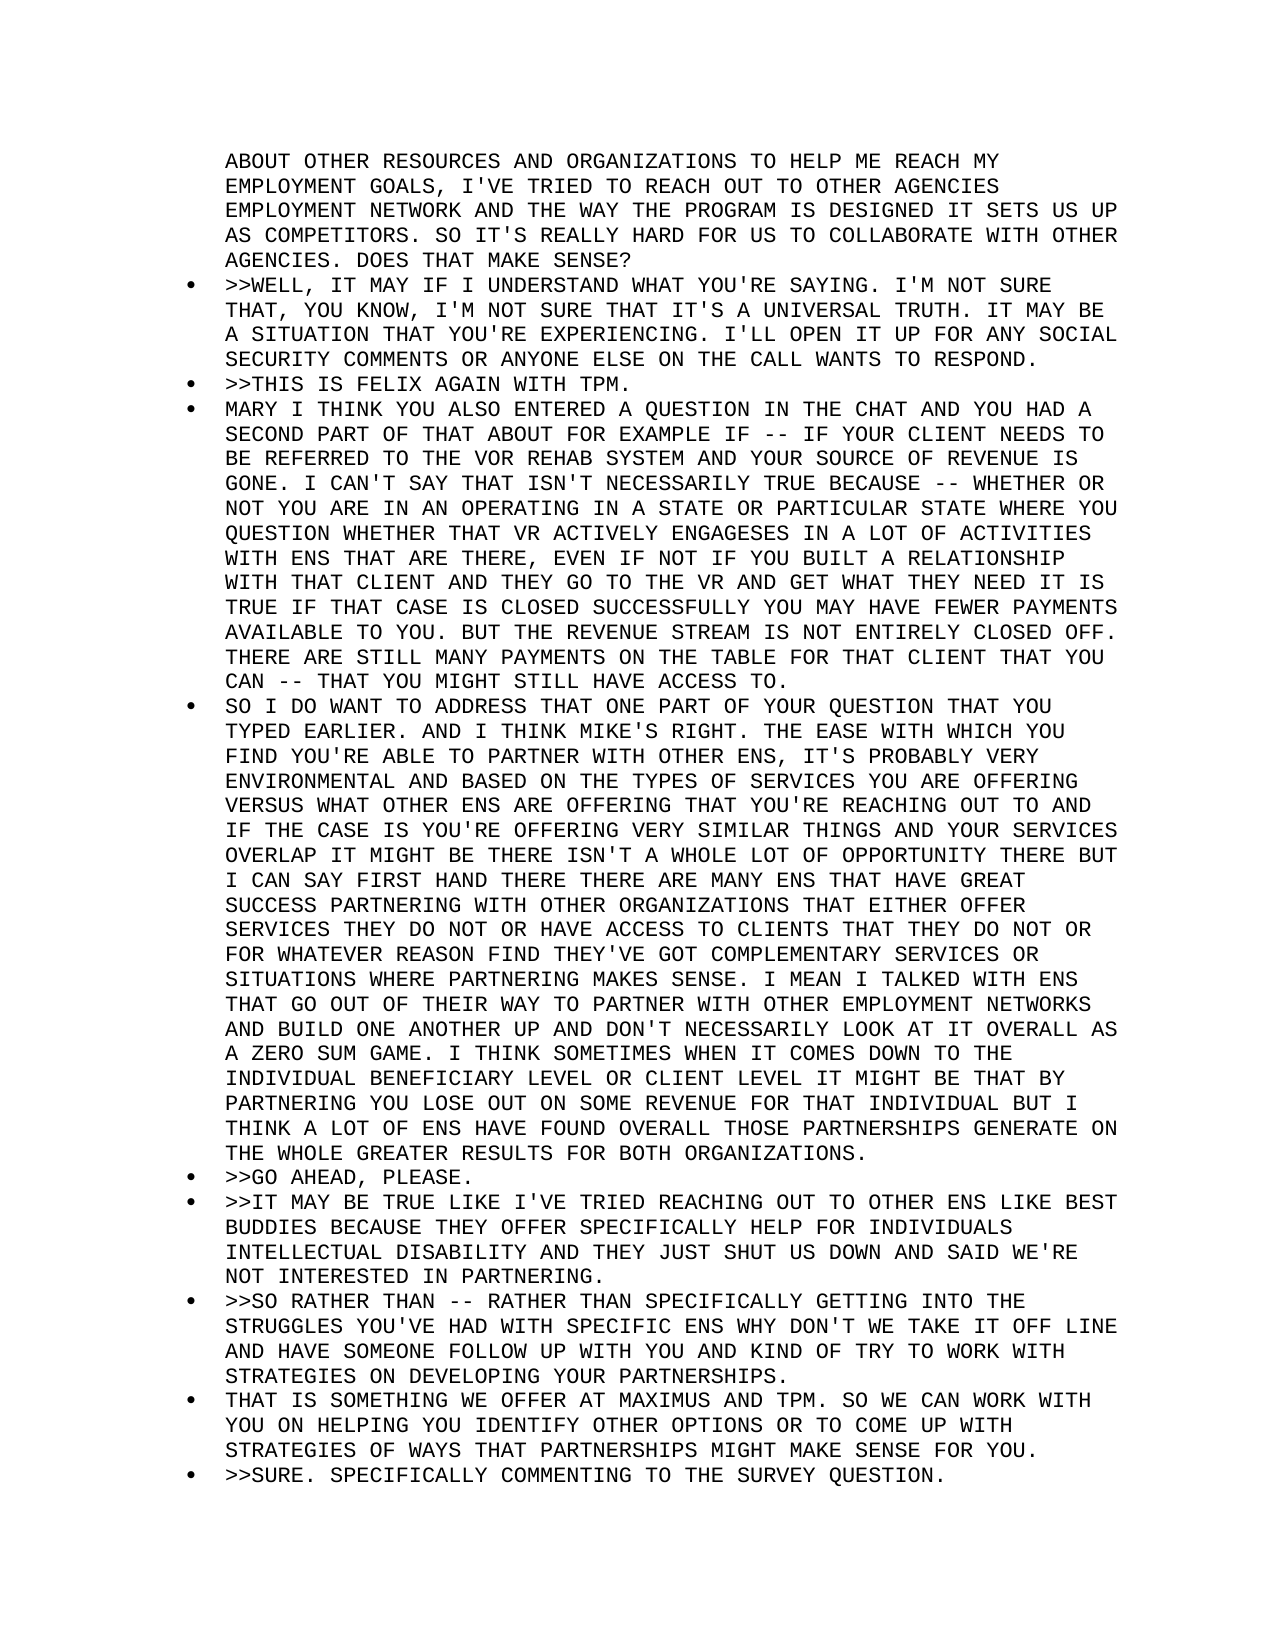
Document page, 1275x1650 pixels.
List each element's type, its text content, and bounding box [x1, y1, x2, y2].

list SO I DO WANT TO ADDRESS THAT ONE PART OF YOUR QUESTION THAT YOU TYPED EARLIER. AND I THINK MIKE'S RIGHT. THE EASE WITH WHICH YOU FIND YOU'RE ABLE TO PARTNER WITH OTHER ENS, IT'S PROBABLY VERY ENVIRONMENTAL AND BASED ON THE TYPES OF SERVICES YOU ARE OFFERING VERSUS WHAT OTHER ENS ARE OFFERING THAT YOU'RE REACHING OUT TO AND IF THE CASE IS YOU'RE OFFERING VERY SIMILAR THINGS AND YOUR SERVICES OVERLAP IT MIGHT BE THERE ISN'T A WHOLE LOT OF OPPORTUNITY THERE BUT I CAN SAY FIRST HAND THERE THERE ARE MANY ENS THAT HAVE GREAT SUCCESS PARTNERING WITH OTHER ORGANIZATIONS THAT EITHER OFFER SERVICES THEY DO NOT OR HAVE ACCESS TO CLIENTS THAT THEY DO NOT OR FOR WHATEVER REASON FIND THEY'VE GOT COMPLEMENTARY SERVICES OR SITUATIONS WHERE PARTNERING MAKES SENSE. I MEAN I TALKED WITH ENS THAT GO OUT OF THEIR WAY TO PARTNER WITH OTHER EMPLOYMENT NETWORKS AND BUILD ONE ANOTHER UP AND DON'T NECESSARILY LOOK AT IT OVERALL AS A ZERO SUM GAME. I THINK SOMETIMES WHEN IT COMES DOWN TO THE INDIVIDUAL BENEFICIARY LEVEL OR CLIENT LEVEL IT MIGHT BE THAT BY PARTNERING YOU LOSE OUT ON SOME REVENUE FOR THAT INDIVIDUAL BUT I THINK A LOT OF ENS HAVE FOUND OVERALL THOSE PARTNERSHIPS GENERATE ON THE WHOLE GREATER RESULTS FOR BOTH ORGANIZATIONS. [187, 695, 1125, 1166]
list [187, 150, 1125, 274]
list >>GO AHEAD, PLEASE. [187, 1166, 1125, 1191]
list >>IT MAY BE TRUE LIKE I'VE TRIED REACHING OUT TO OTHER ENS LIKE BEST BUDDIES BECAUSE THEY OFFER SPECIFICALLY HELP FOR INDIVIDUALS INTELLECTUAL DISABILITY AND THEY JUST SHUT US DOWN AND SAID WE'RE NOT INTERESTED IN PARTNERING. [187, 1191, 1125, 1290]
list >>SURE. SPECIFICALLY COMMENTING TO THE SURVEY QUESTION. [187, 1464, 1125, 1489]
list >>SO RATHER THAN -- RATHER THAN SPECIFICALLY GETTING INTO THE STRUGGLES YOU'VE HAD WITH SPECIFIC ENS WHY DON'T WE TAKE IT OFF LINE AND HAVE SOMEONE FOLLOW UP WITH YOU AND KIND OF TRY TO WORK WITH STRATEGIES ON DEVELOPING YOUR PARTNERSHIPS. [187, 1290, 1125, 1389]
list THAT IS SOMETHING WE OFFER AT MAXIMUS AND TPM. SO WE CAN WORK WITH YOU ON HELPING YOU IDENTIFY OTHER OPTIONS OR TO COME UP WITH STRATEGIES OF WAYS THAT PARTNERSHIPS MIGHT MAKE SENSE FOR YOU. [187, 1389, 1125, 1464]
list >>THIS IS FELIX AGAIN WITH TPM. [187, 373, 1125, 398]
list >>WELL, IT MAY IF I UNDERSTAND WHAT YOU'RE SAYING. I'M NOT SURE THAT, YOU KNOW, I'M NOT SURE THAT IT'S A UNIVERSAL TRUTH. IT MAY BE A SITUATION THAT YOU'RE EXPERIENCING. I'LL OPEN IT UP FOR ANY SOCIAL SECURITY COMMENTS OR ANYONE ELSE ON THE CALL WANTS TO RESPOND. [187, 274, 1125, 373]
list MARY I THINK YOU ALSO ENTERED A QUESTION IN THE CHAT AND YOU HAD A SECOND PART OF THAT ABOUT FOR EXAMPLE IF -- IF YOUR CLIENT NEEDS TO BE REFERRED TO THE VOR REHAB SYSTEM AND YOUR SOURCE OF REVENUE IS GONE. I CAN'T SAY THAT ISN'T NECESSARILY TRUE BECAUSE -- WHETHER OR NOT YOU ARE IN AN OPERATING IN A STATE OR PARTICULAR STATE WHERE YOU QUESTION WHETHER THAT VR ACTIVELY ENGAGESES IN A LOT OF ACTIVITIES WITH ENS THAT ARE THERE, EVEN IF NOT IF YOU BUILT A RELATIONSHIP WITH THAT CLIENT AND THEY GO TO THE VR AND GET WHAT THEY NEED IT IS TRUE IF THAT CASE IS CLOSED SUCCESSFULLY YOU MAY HAVE FEWER PAYMENTS AVAILABLE TO YOU. BUT THE REVENUE STREAM IS NOT ENTIRELY CLOSED OFF. THERE ARE STILL MANY PAYMENTS ON THE TABLE FOR THAT CLIENT THAT YOU CAN -- THAT YOU MIGHT STILL HAVE ACCESS TO. [187, 398, 1125, 695]
